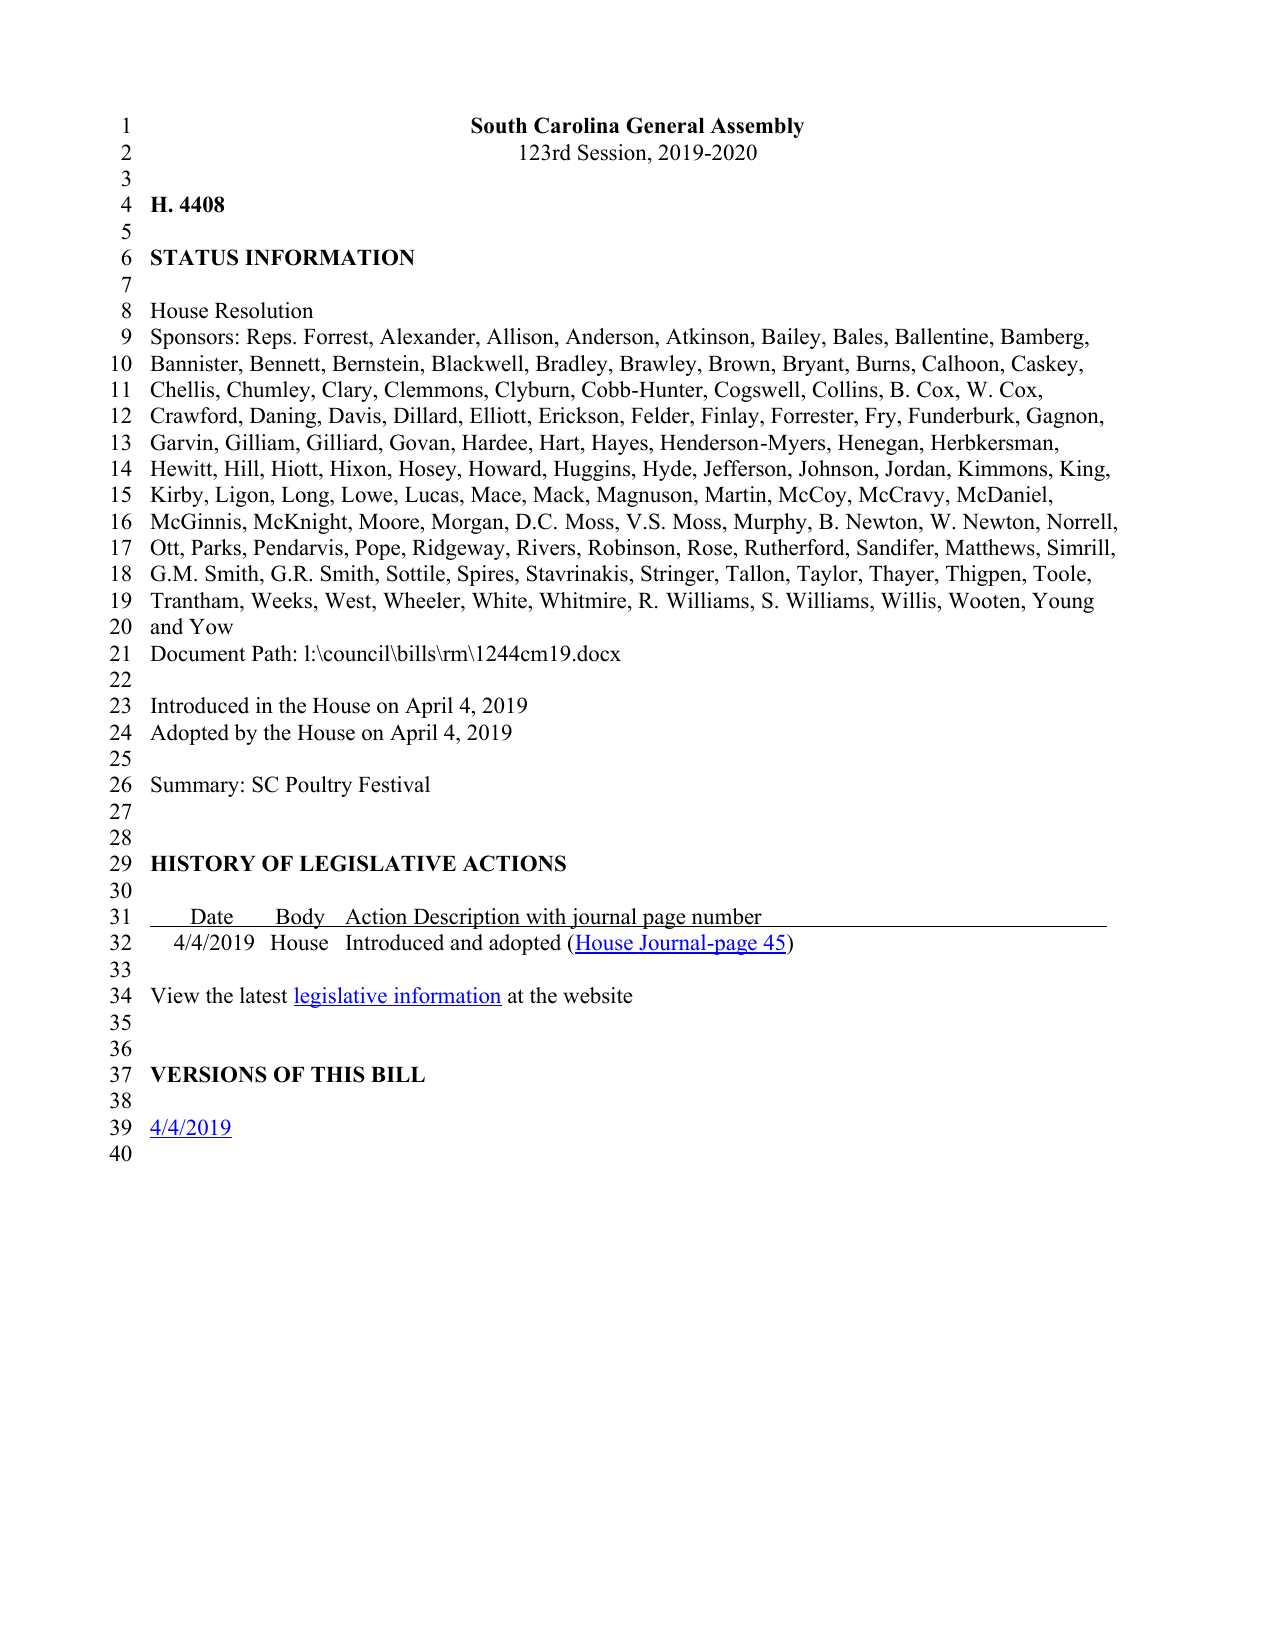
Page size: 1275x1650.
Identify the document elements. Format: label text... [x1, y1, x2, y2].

text 123rd Session, 2019-2020 [150, 139, 1125, 165]
text Adopted by the House on April 4, 2019 [150, 719, 1125, 745]
text H. 4408 [150, 192, 1125, 218]
text Date Body Action Description with journal page number [150, 903, 1125, 929]
text Summary: SC Poultry Festival [150, 771, 1125, 798]
text Sponsors: Reps. Forrest, Alexander, Allison, Anderson, Atkinson, Bailey, Bales, Ballentine, Bamberg, Bannister, Bennett, Bernstein, Blackwell, Bradley, Brawley, Brown, Bryant, Burns, Calhoon, Caskey, Chellis, Chumley, Clary, Clemmons, Clyburn, Cobb-Hunter, Cogswell, Collins, B. Cox, W. Cox, Crawford, Daning, Davis, Dillard, Elliott, Erickson, Felder, Finlay, Forrester, Fry, Funderburk, Gagnon, Garvin, Gilliam, Gilliard, Govan, Hardee, Hart, Hayes, Henderson-Myers, Henegan, Herbkersman, Hewitt, Hill, Hiott, Hixon, Hosey, Howard, Huggins, Hyde, Jefferson, Johnson, Jordan, Kimmons, King, Kirby, Ligon, Long, Lowe, Lucas, Mace, Mack, Magnuson, Martin, McCoy, McCravy, McDaniel, McGinnis, McKnight, Moore, Morgan, D.C. Moss, V.S. Moss, Murphy, B. Newton, W. Newton, Norrell, Ott, Parks, Pendarvis, Pope, Ridgeway, Rivers, Robinson, Rose, Rutherford, Sandifer, Matthews, Simrill, G.M. Smith, G.R. Smith, Sottile, Spires, Stavrinakis, Stringer, Tallon, Taylor, Thayer, Thigpen, Toole, Trantham, Weeks, West, Wheeler, White, Whitmire, R. Williams, S. Williams, Willis, Wooten, Young and Yow [150, 323, 1125, 639]
text House Resolution [150, 297, 1125, 323]
text HISTORY OF LEGISLATIVE ACTIONS [150, 850, 1125, 877]
text South Carolina General Assembly [150, 112, 1125, 139]
text 4/4/2019 House Introduced and adopted (House Journal-page 45) [150, 929, 1125, 956]
text Introduced in the House on April 4, 2019 [150, 692, 1125, 719]
text View the latest legislative information at the website [150, 982, 1125, 1008]
text Document Path: l:\council\bills\rm\1244cm19.docx [150, 639, 1125, 666]
text VERSIONS OF THIS BILL [150, 1061, 1125, 1088]
text 4/4/2019 [150, 1114, 1125, 1140]
text STATUS INFORMATION [150, 244, 1125, 271]
